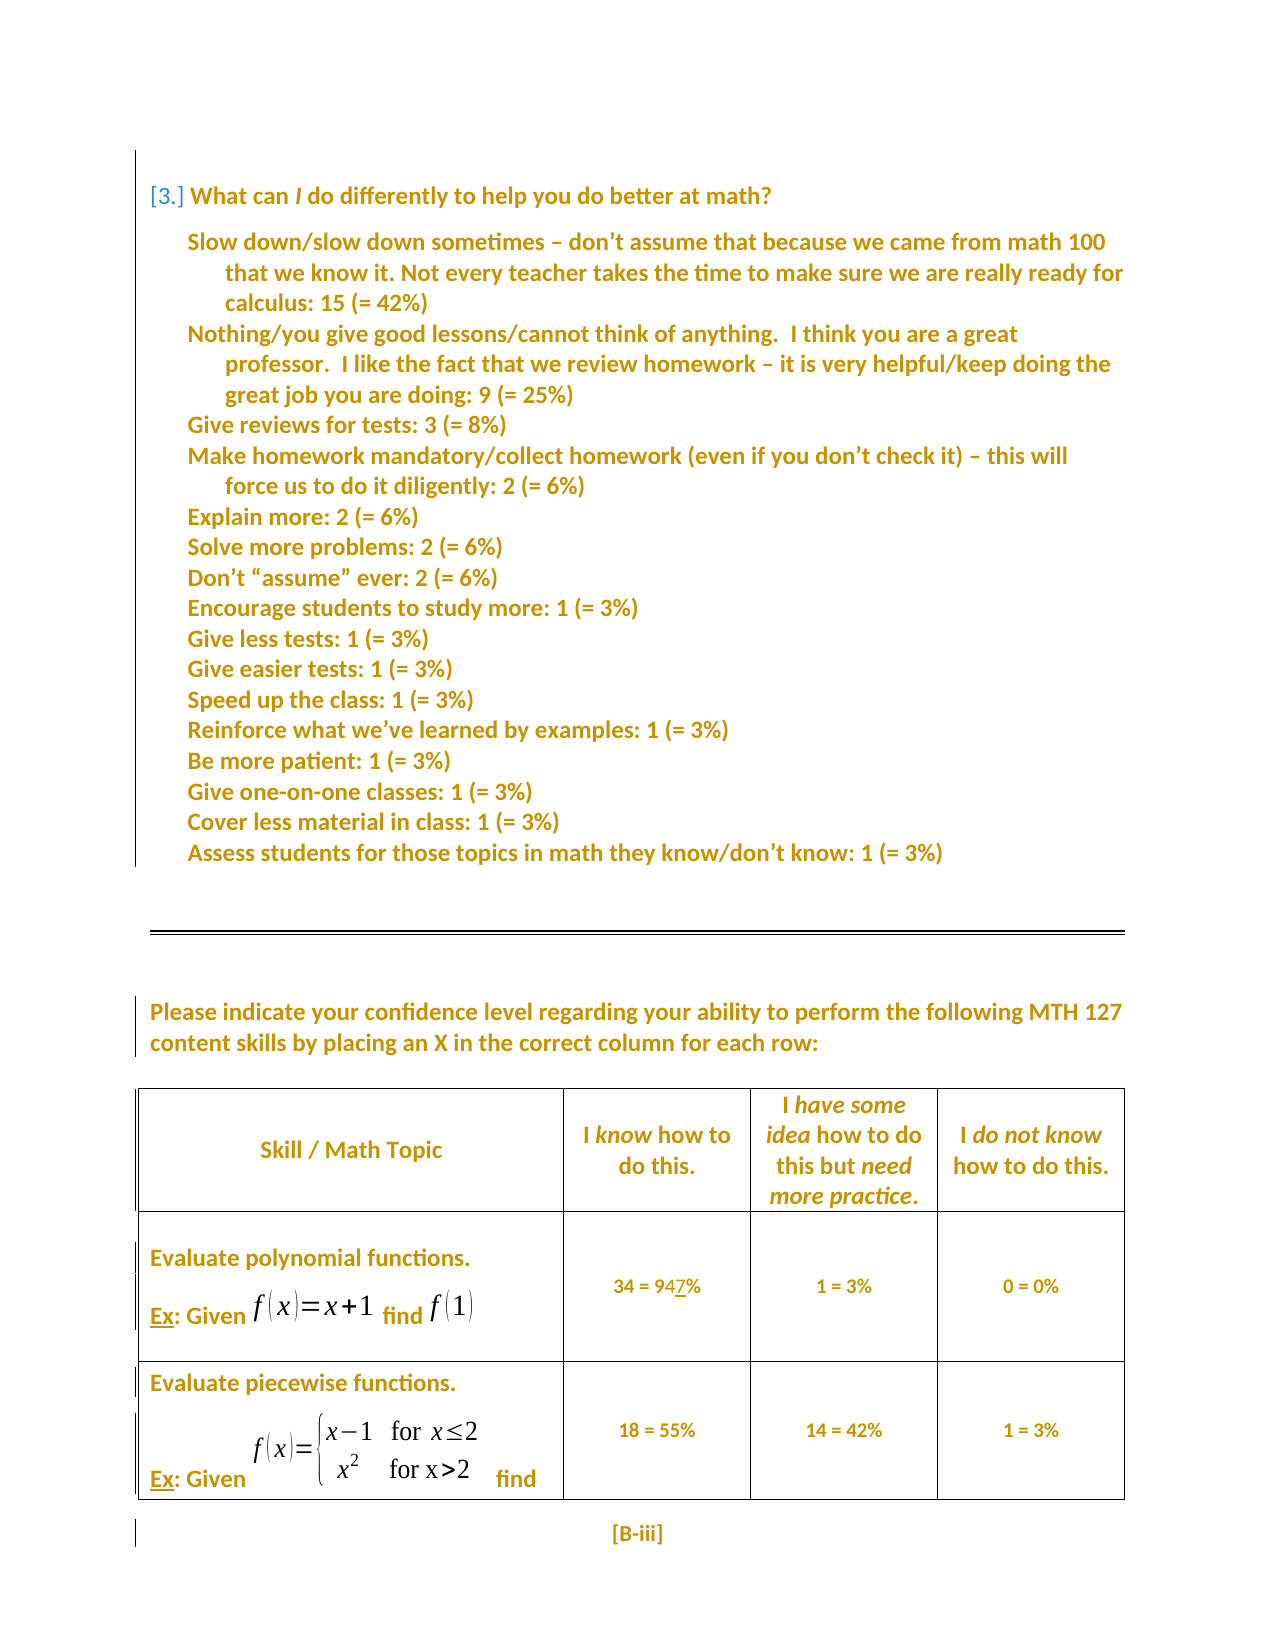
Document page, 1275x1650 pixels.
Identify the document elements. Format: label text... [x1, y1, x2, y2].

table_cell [139, 1362, 563, 1499]
table_cell 14 = 42% [751, 1362, 937, 1499]
text Give less tests: 1 (= 3%) [187, 623, 1125, 654]
text Be more patient: 1 (= 3%) [187, 745, 1125, 776]
table_cell 34 = 9% [564, 1212, 750, 1361]
text Make homework mandatory/collect homework (even if you don’t check it) – this will force us to do it diligently: 2 (= 6%) [187, 440, 1125, 501]
text Please indicate your confidence level regarding your ability to perform the following MTH 127 content skills by placing an X in the correct column for each row: [150, 996, 1125, 1057]
text Encourage students to study more: 1 (= 3%) [187, 593, 1125, 623]
table_cell 18 = 55% [564, 1362, 750, 1499]
table_cell 0 = 0% [938, 1212, 1124, 1361]
table_header I know how to do this. [564, 1089, 750, 1211]
table_header I have some idea how to do this but need more practice. [751, 1089, 937, 1211]
text Give easier tests: 1 (= 3%) [187, 654, 1125, 684]
text Don’t “assume” ever: 2 (= 6%) [187, 562, 1125, 593]
text Solve more problems: 2 (= 6%) [187, 532, 1125, 562]
table_cell 1 = 3% [938, 1362, 1124, 1499]
list What can I do differently to help you do better at math? [150, 181, 1125, 211]
text Speed up the class: 1 (= 3%) [187, 684, 1125, 715]
text Assess students for those topics in math they know/don’t know: 1 (= 3%) [187, 837, 1125, 867]
table_header Skill / Math Topic [139, 1089, 563, 1211]
text Give one-on-one classes: 1 (= 3%) [187, 776, 1125, 806]
text Give reviews for tests: 3 (= 8%) [187, 409, 1125, 440]
table_cell 1 = 3% [751, 1212, 937, 1361]
text Slow down/slow down sometimes – don’t assume that because we came from math 100 that we know it. Not every teacher takes the time to make sure we are really ready for calculus: 15 (= 42%) [187, 226, 1125, 318]
table_header I do not know how to do this. [938, 1089, 1124, 1211]
text Cover less material in class: 1 (= 3%) [187, 806, 1125, 837]
text Explain more: 2 (= 6%) [187, 501, 1125, 532]
text Reinforce what we’ve learned by examples: 1 (= 3%) [187, 715, 1125, 745]
text Nothing/you give good lessons/cannot think of anything. I think you are a great professor. I like the fact that we review homework – it is very helpful/keep doing the great job you are doing: 9 (= 25%) [187, 318, 1125, 409]
table_cell Evaluate polynomial functions. Ex: Given find [139, 1212, 563, 1361]
